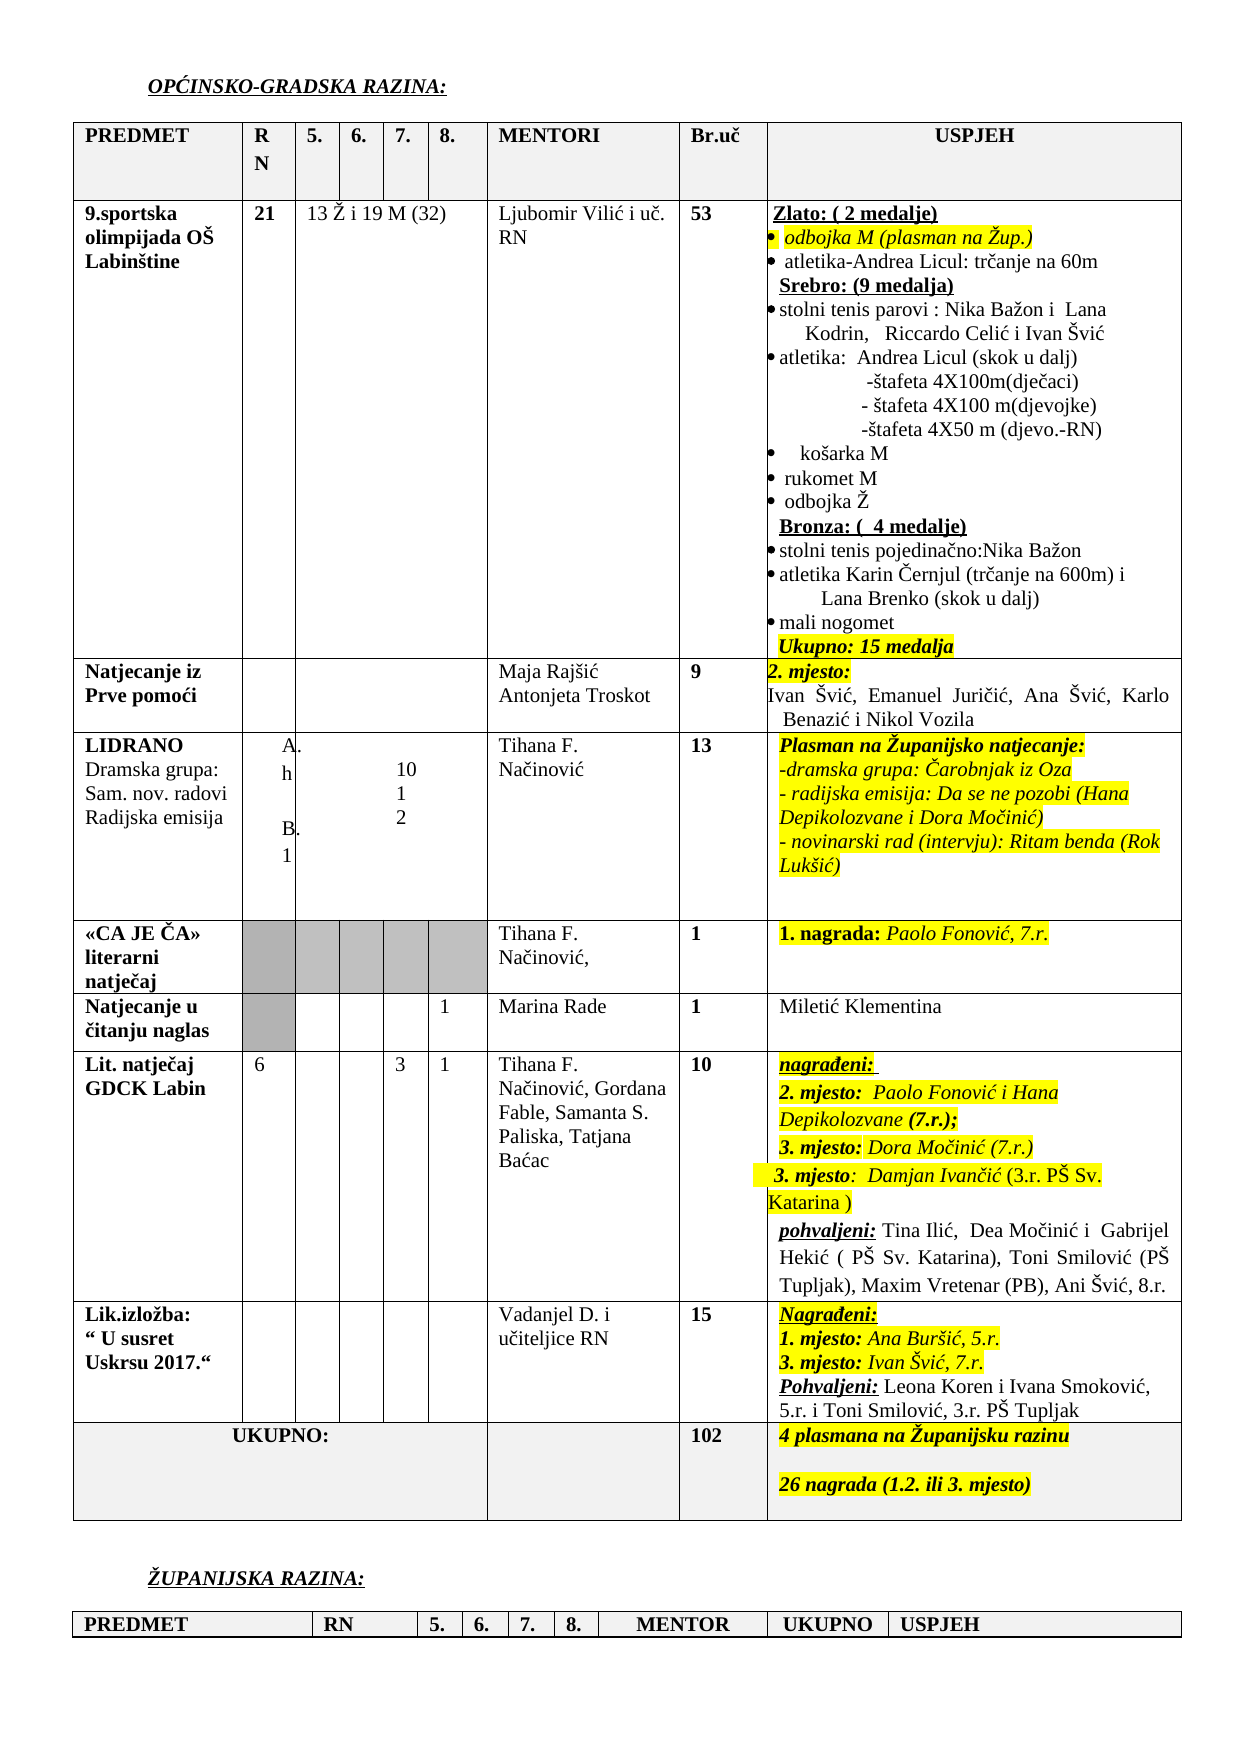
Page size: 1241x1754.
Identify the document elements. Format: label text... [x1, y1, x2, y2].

table_cell Zlato: ( 2 medalje) odbojka M (plasman na Žup.) atletika-Andrea Licul: trčanje na 60m Srebro: (9 medalja) stolni tenis parovi : Nika Bažon i Lana Kodrin, Riccardo Celić i Ivan Švić atletika: Andrea Licul (skok u dalj) -štafeta 4X100m(dječaci) - štafeta 4X100 m(djevojke) -štafeta 4X50 m (djevo.-RN) košarka M rukomet M odbojka Ž Bronza: ( 4 medalje) stolni tenis pojedinačno:Nika Bažon atletika Karin Černjul (trčanje na 600m) i Lana Brenko (skok u dalj) mali nogomet Ukupno: 15 medalja [768, 201, 1181, 658]
table_cell [384, 921, 428, 993]
table_cell 2. mjesto: Ivan Švić, Emanuel Juričić, Ana Švić, Karlo Benazić i Nikol Vozila [768, 659, 1181, 732]
table_cell Vadanjel D. i učiteljice RN [488, 1302, 679, 1422]
table_header 6. [340, 123, 383, 200]
table_cell Natjecanje u čitanju naglas [74, 994, 242, 1051]
table_header PREDMET [74, 123, 242, 200]
table_cell LIDRANO Dramska grupa: Sam. nov. radovi Radijska emisija [74, 733, 242, 919]
table_cell 15 [680, 1302, 767, 1422]
table_cell Ljubomir Vilić i uč. RN [488, 201, 679, 658]
table_cell 4 plasmana na Županijsku razinu 26 nagrada (1.2. ili 3. mjesto) [768, 1423, 1181, 1520]
table_cell [296, 921, 339, 993]
table_header USPJEH [768, 123, 1181, 200]
table_cell Miletić Klementina [768, 994, 1181, 1051]
table_cell [340, 1052, 383, 1301]
table_cell 3 [384, 1052, 428, 1301]
table_cell «CA JE ČA» literarni natječaj [74, 921, 242, 993]
table_cell 102 [680, 1423, 767, 1520]
table_cell [429, 1302, 487, 1422]
table_cell 9.sportska olimpijada OŠ Labinštine [74, 201, 242, 658]
table_cell [384, 1302, 428, 1422]
table_cell [296, 994, 339, 1051]
table_cell 53 [680, 201, 767, 658]
table_cell 1 [680, 921, 767, 993]
table_cell 6 [243, 1052, 295, 1301]
table_cell [340, 921, 383, 993]
table_cell [429, 921, 487, 993]
table_cell Natjecanje iz Prve pomoći [74, 659, 242, 732]
table_cell UKUPNO: [74, 1423, 487, 1520]
table_cell [384, 994, 428, 1051]
table_header 8. [555, 1612, 598, 1636]
table_header 6. [463, 1612, 508, 1636]
table_cell 1 [429, 994, 487, 1051]
table_cell [340, 994, 383, 1051]
table_cell Lik.izložba: “ U susret Uskrsu 2017.“ [74, 1302, 242, 1422]
table_cell hkh 1111 [243, 733, 295, 919]
table_cell [296, 1052, 339, 1301]
table_cell 1. nagrada: Paolo Fonović, 7.r. [768, 921, 1181, 993]
table_cell Tihana F. Načinović, [488, 921, 679, 993]
table_header MENTOR [599, 1612, 767, 1636]
table_cell 1 [429, 1052, 487, 1301]
table_cell Tihana F. Načinović, Gordana Fable, Samanta S. Paliska, Tatjana Baćac [488, 1052, 679, 1301]
table_header 5. [418, 1612, 462, 1636]
table_header RN [243, 123, 295, 200]
table_cell 1 [680, 994, 767, 1051]
table_header Br.uč [680, 123, 767, 200]
table_header RN [313, 1612, 417, 1636]
table_cell [340, 1302, 383, 1422]
table_cell [243, 1302, 295, 1422]
table_cell 10 [680, 1052, 767, 1301]
table_cell Plasman na Županijsko natjecanje: -dramska grupa: Čarobnjak iz Oza - radijska emisija: Da se ne pozobi (Hana Depikolozvane i Dora Močinić) - novinarski rad (intervju): Ritam benda (Rok Lukšić) [768, 733, 1181, 919]
table_cell [488, 1423, 679, 1520]
table_header 8. [429, 123, 487, 200]
table_cell 21 [243, 201, 295, 658]
table_cell 10 1 2 [296, 733, 487, 919]
table_cell Nagrađeni: 1. mjesto: Ana Buršić, 5.r. 3. mjesto: Ivan Švić, 7.r. Pohvaljeni: Leona Koren i Ivana Smoković, 5.r. i Toni Smilović, 3.r. PŠ Tupljak [768, 1302, 1181, 1422]
table_cell [243, 921, 295, 993]
table_cell Lit. natječaj GDCK Labin [74, 1052, 242, 1301]
table_header USPJEH [889, 1612, 1181, 1636]
table_cell Tihana F. Načinović [488, 733, 679, 919]
table_cell [243, 659, 295, 732]
table_header 5. [296, 123, 339, 200]
table_cell [296, 659, 487, 732]
table_cell [296, 1302, 339, 1422]
table_cell Maja Rajšić Antonjeta Troskot [488, 659, 679, 732]
table_header 7. [384, 123, 428, 200]
text OPĆINSKO-GRADSKA RAZINA: [148, 74, 1093, 98]
table_header 7. [509, 1612, 554, 1636]
table_header UKUPNO [768, 1612, 888, 1636]
text ŽUPANIJSKA RAZINA: [148, 1566, 1093, 1590]
table_cell 13 Ž i 19 M (32) [296, 201, 487, 658]
table_cell Marina Rade [488, 994, 679, 1051]
table_cell 9 [680, 659, 767, 732]
table_cell nagrađeni: 2. mjesto: Paolo Fonović i Hana Depikolozvane (7.r.); 3. mjesto: Dora Močinić (7.r.) 3. mjesto: Damjan Ivančić (3.r. PŠ Sv. Katarina ) pohvaljeni: Tina Ilić, Dea Močinić i Gabrijel Hekić ( PŠ Sv. Katarina), Toni Smilović (PŠ Tupljak), Maxim Vretenar (PB), Ani Švić, 8.r. [768, 1052, 1181, 1301]
table_header MENTORI [488, 123, 679, 200]
table_cell 13 [680, 733, 767, 919]
table_header PREDMET [73, 1612, 312, 1636]
table_cell [243, 994, 295, 1051]
